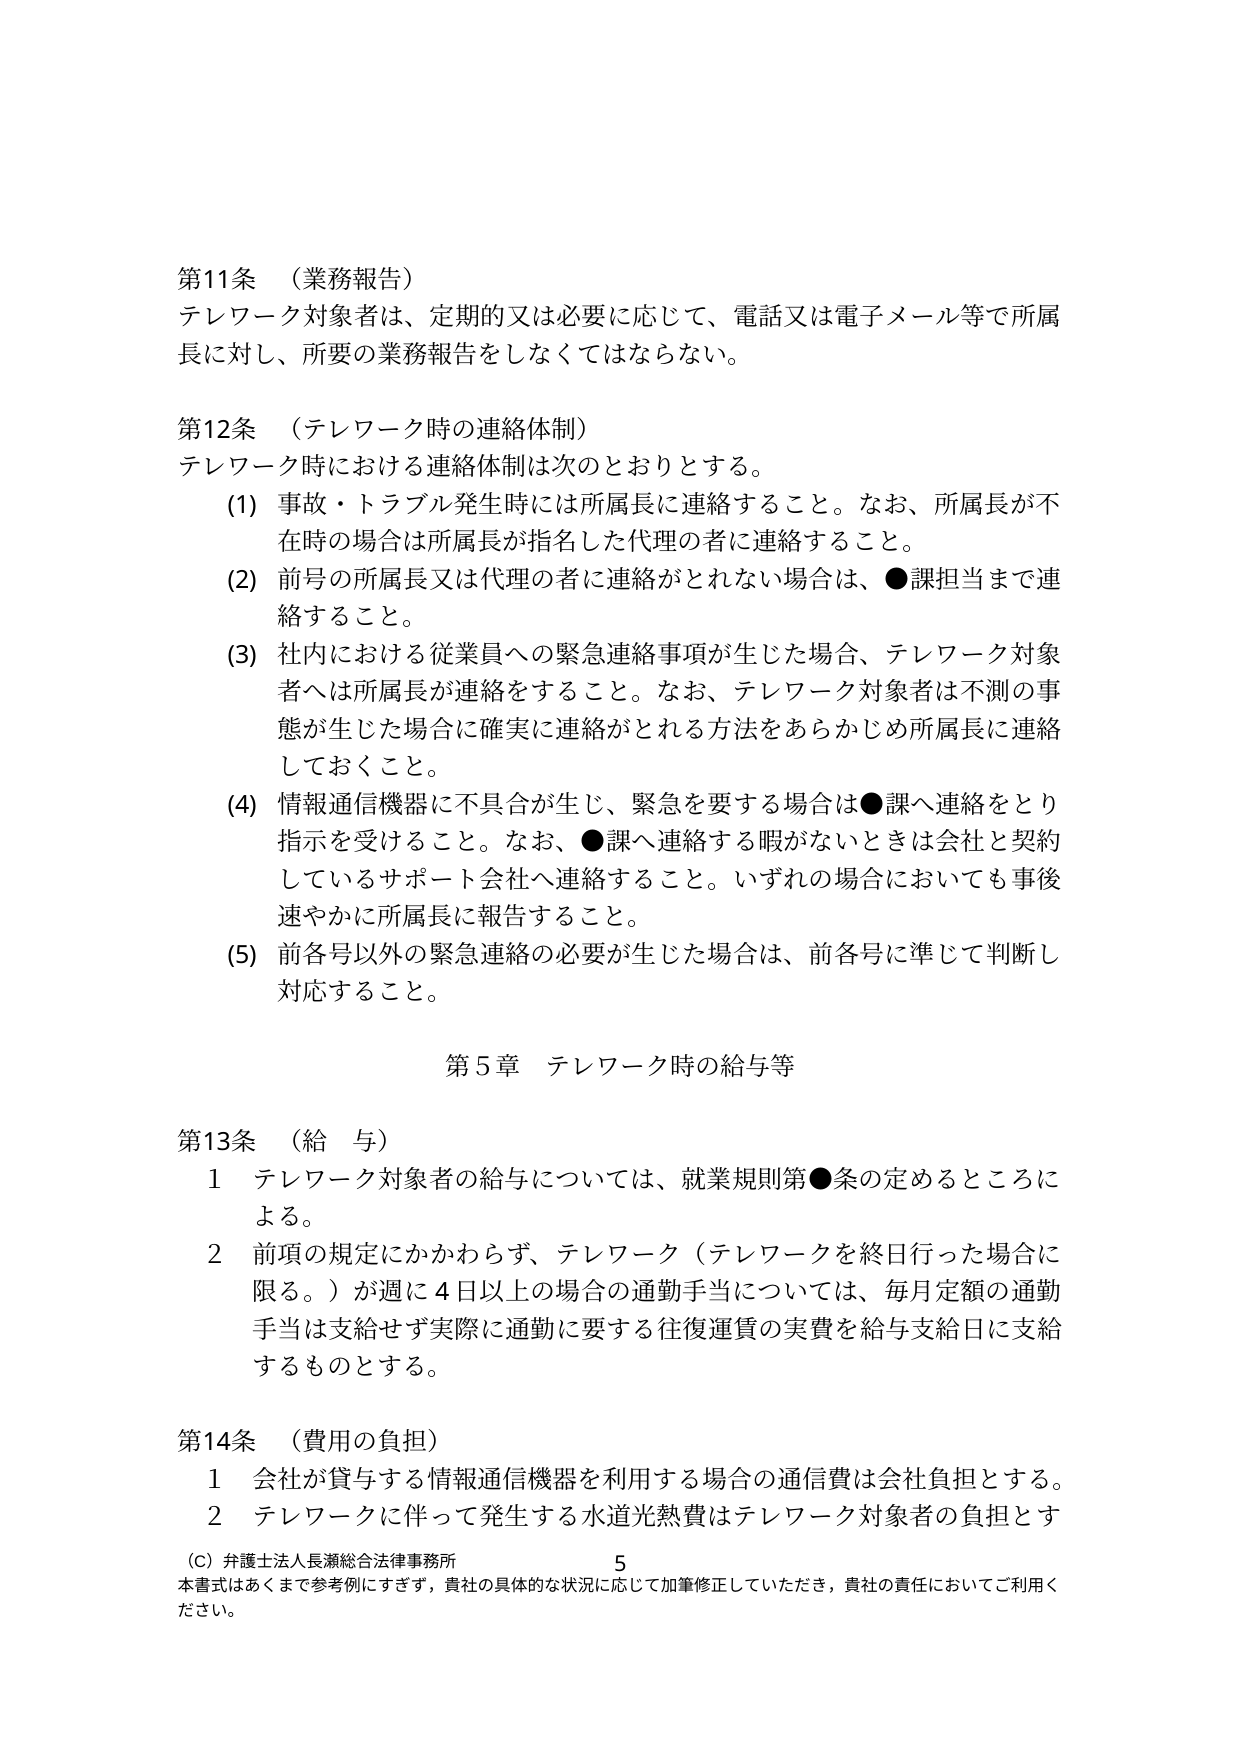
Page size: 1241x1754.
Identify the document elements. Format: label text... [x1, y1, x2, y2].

list （業務報告） [177, 259, 1063, 296]
list 社内における従業員への緊急連絡事項が生じた場合、テレワーク対象者へは所属長が連絡をすること。なお、テレワーク対象者は不測の事態が生じた場合に確実に連絡がとれる方法をあらかじめ所属長に連絡しておくこと。 [227, 634, 1063, 784]
list テレワーク対象者の給与については、就業規則第●条の定めるところによる。 [202, 1159, 1063, 1234]
list （テレワーク時の連絡体制） [177, 409, 1063, 446]
text テレワーク時における連絡体制は次のとおりとする。 [177, 446, 1063, 484]
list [202, 1496, 1063, 1534]
list 前号の所属長又は代理の者に連絡がとれない場合は、●課担当まで連絡すること。 [227, 559, 1063, 634]
text テレワーク対象者は、定期的又は必要に応じて、電話又は電子メール等で所属長に対し、所要の業務報告をしなくてはならない。 [177, 296, 1063, 371]
list 情報通信機器に不具合が生じ、緊急を要する場合は●課へ連絡をとり指示を受けること。なお、●課へ連絡する暇がないときは会社と契約しているサポート会社へ連絡すること。いずれの場合においても事後速やかに所属長に報告すること。 [227, 784, 1063, 934]
list （費用の負担） [177, 1421, 1063, 1459]
list （給 与） [177, 1121, 1063, 1159]
text 第５章 テレワーク時の給与等 [177, 1046, 1063, 1084]
list 前各号以外の緊急連絡の必要が生じた場合は、前各号に準じて判断し対応すること。 [227, 934, 1063, 1009]
list 前項の規定にかかわらず、テレワーク（テレワークを終日行った場合に限る。）が週に4日以上の場合の通勤手当については、毎月定額の通勤手当は支給せず実際に通勤に要する往復運賃の実費を給与支給日に支給するものとする。 [202, 1234, 1063, 1384]
list 事故・トラブル発生時には所属長に連絡すること。なお、所属長が不在時の場合は所属長が指名した代理の者に連絡すること。 [227, 484, 1063, 559]
list 会社が貸与する情報通信機器を利用する場合の通信費は会社負担とする。 [202, 1459, 1063, 1496]
